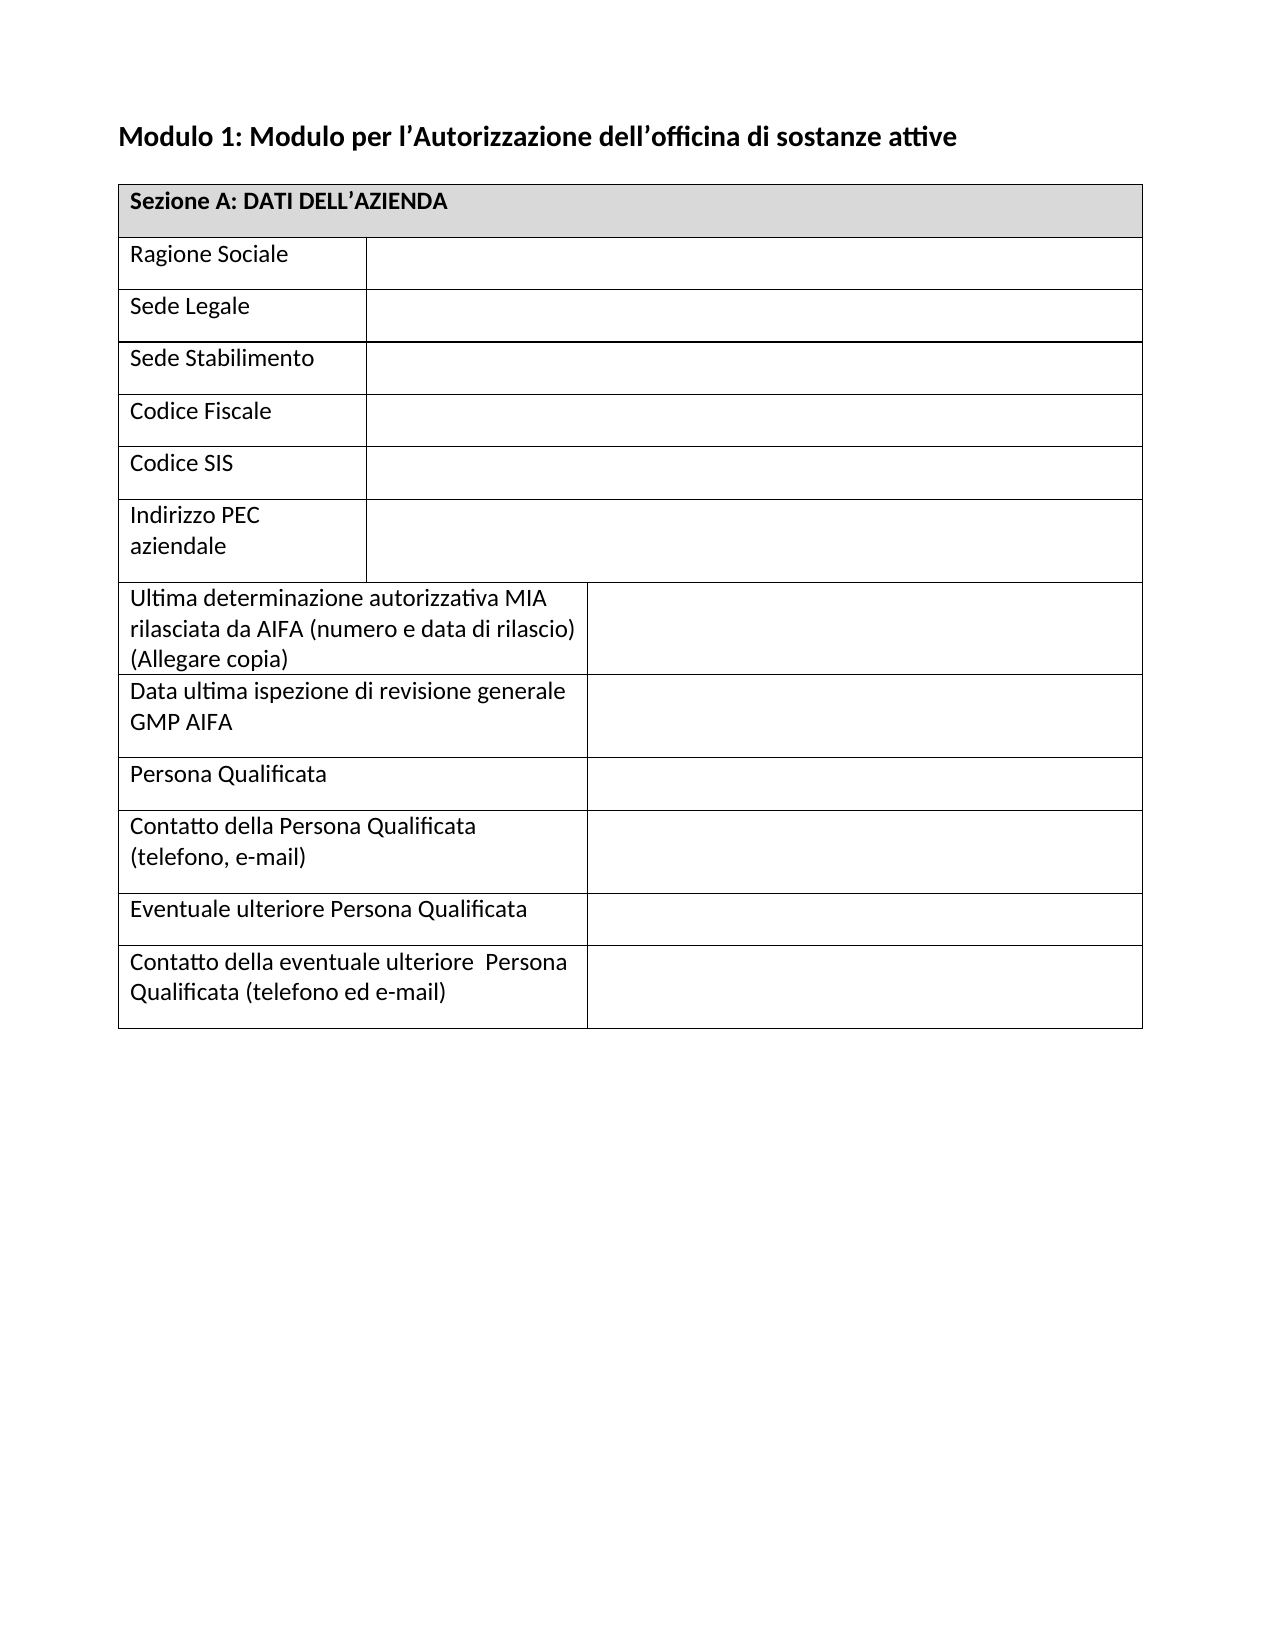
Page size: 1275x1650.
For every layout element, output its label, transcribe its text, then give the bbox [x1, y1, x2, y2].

table_cell Persona Qualificata [119, 758, 587, 809]
table_cell Sede Legale [119, 290, 366, 341]
table_cell Contatto della Persona Qualificata (telefono, e-mail) [119, 811, 587, 892]
table_cell Codice Fiscale [119, 395, 366, 446]
table_cell Ragione Sociale [119, 238, 366, 289]
table_cell [367, 447, 1142, 499]
table_cell Contatto della eventuale ulteriore Persona Qualificata (telefono ed e-mail) [119, 946, 587, 1028]
table_cell [367, 500, 1142, 582]
table_header Sezione A: DATI DELL’AZIENDA [119, 185, 1142, 237]
table_cell [588, 894, 1142, 945]
table_cell [367, 290, 1142, 341]
table_cell Ultima determinazione autorizzativa MIA rilasciata da AIFA (numero e data di rilascio) (Allegare copia) [119, 583, 587, 674]
table_cell [367, 395, 1142, 446]
table_cell [588, 675, 1142, 757]
table_cell Data ultima ispezione di revisione generale GMP AIFA [119, 675, 587, 757]
table_cell Sede Stabilimento [119, 343, 366, 394]
table_cell [588, 946, 1142, 1028]
table_cell [367, 238, 1142, 289]
table_cell Eventuale ulteriore Persona Qualificata [119, 894, 587, 945]
text Modulo 1: Modulo per l’Autorizzazione dell’officina di sostanze attive [118, 118, 1157, 154]
table_cell [588, 758, 1142, 809]
table_cell [588, 811, 1142, 892]
table_cell Codice SIS [119, 447, 366, 499]
table_cell Indirizzo PEC aziendale [119, 500, 366, 582]
table_cell [588, 583, 1142, 674]
table_cell [367, 343, 1142, 394]
